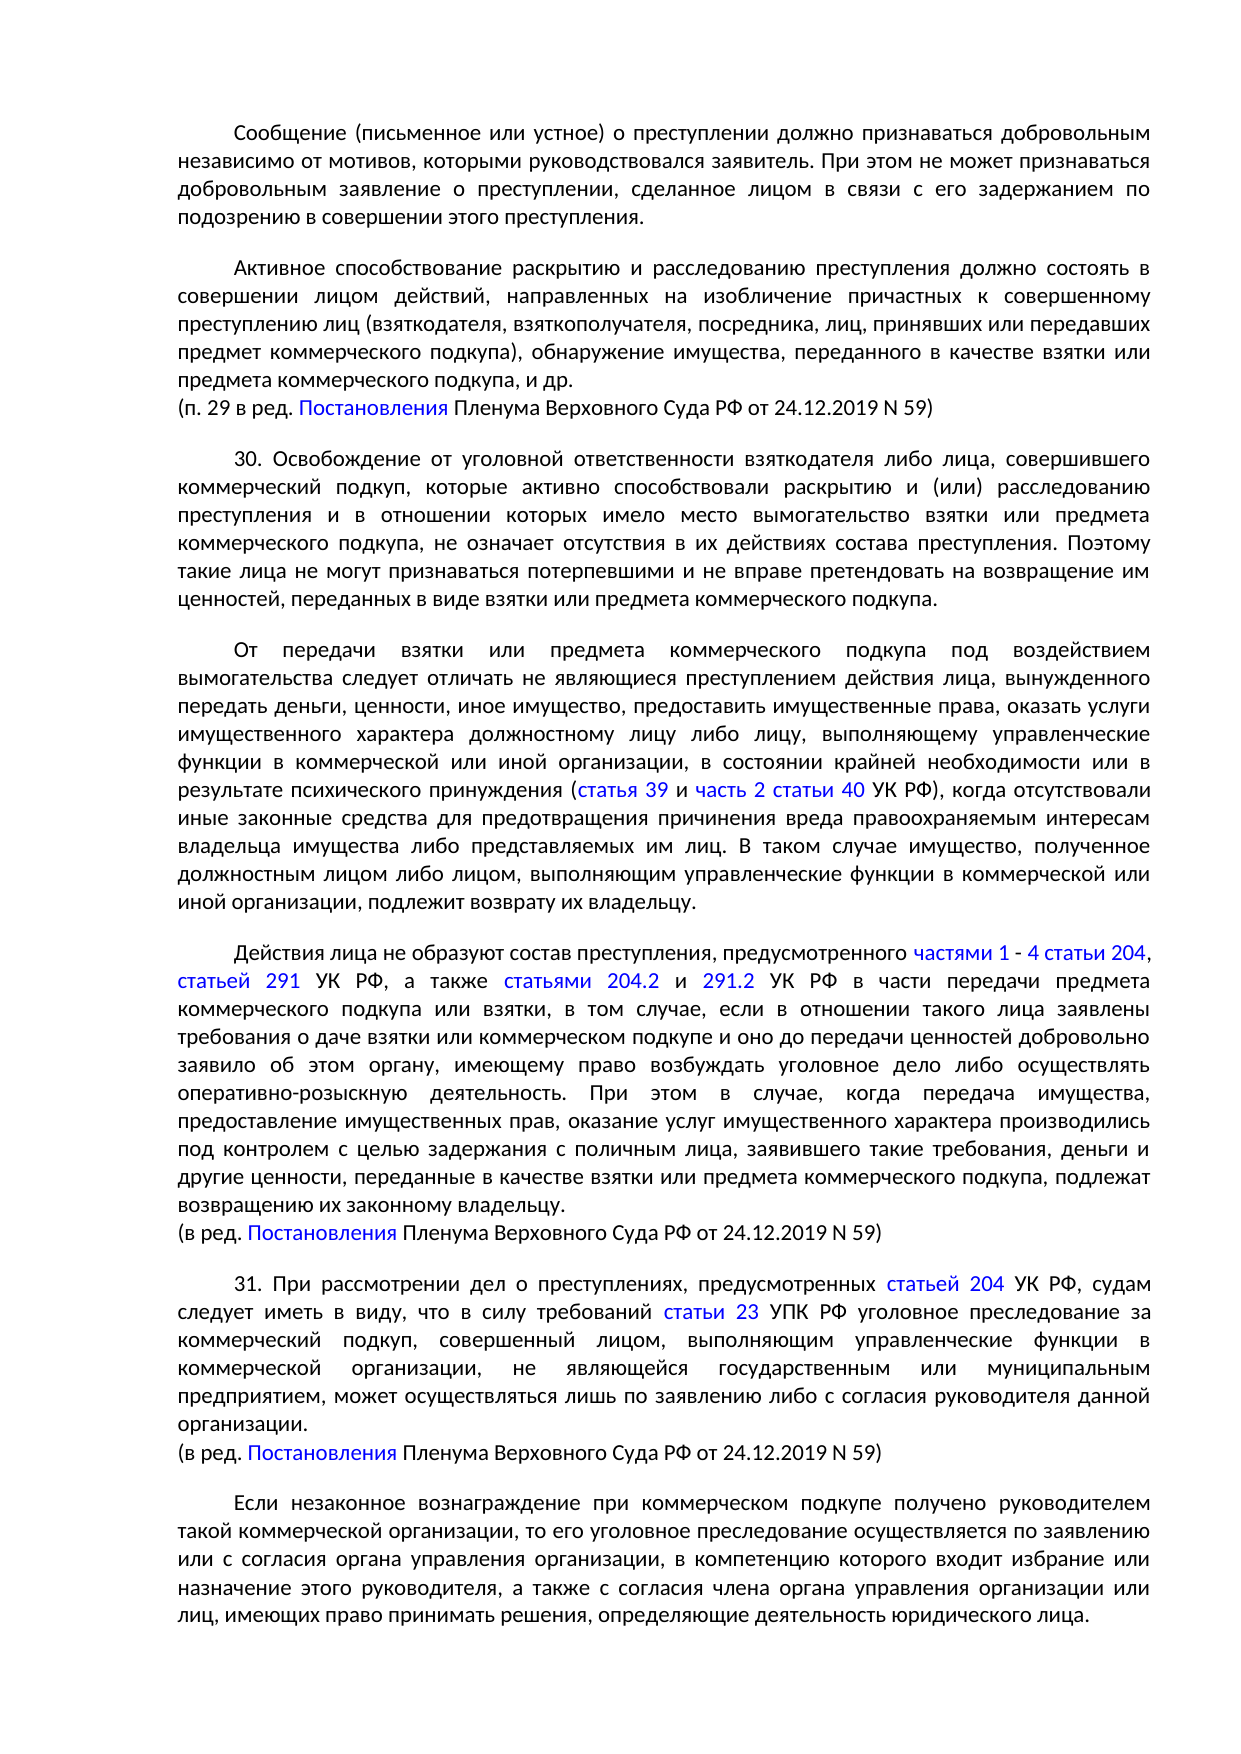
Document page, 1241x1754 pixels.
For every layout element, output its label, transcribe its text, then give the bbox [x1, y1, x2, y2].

text (в ред. Постановления Пленума Верховного Суда РФ от 24.12.2019 N 59) [177, 1438, 1152, 1466]
text (в ред. Постановления Пленума Верховного Суда РФ от 24.12.2019 N 59) [177, 1218, 1152, 1247]
text 30. Освобождение от уголовной ответственности взяткодателя либо лица, совершившего коммерческий подкуп, которые активно способствовали раскрытию и (или) расследованию преступления и в отношении которых имело место вымогательство взятки или предмета коммерческого подкупа, не означает отсутствия в их действиях состава преступления. Поэтому такие лица не могут признаваться потерпевшими и не вправе претендовать на возвращение им ценностей, переданных в виде взятки или предмета коммерческого подкупа. [177, 444, 1152, 612]
text (п. 29 в ред. Постановления Пленума Верховного Суда РФ от 24.12.2019 N 59) [177, 393, 1152, 421]
text Действия лица не образуют состав преступления, предусмотренного частями 1 - 4 статьи 204, статьей 291 УК РФ, а также статьями 204.2 и 291.2 УК РФ в части передачи предмета коммерческого подкупа или взятки, в том случае, если в отношении такого лица заявлены требования о даче взятки или коммерческом подкупе и оно до передачи ценностей добровольно заявило об этом органу, имеющему право возбуждать уголовное дело либо осуществлять оперативно-розыскную деятельность. При этом в случае, когда передача имущества, предоставление имущественных прав, оказание услуг имущественного характера производились под контролем с целью задержания с поличным лица, заявившего такие требования, деньги и другие ценности, переданные в качестве взятки или предмета коммерческого подкупа, подлежат возвращению их законному владельцу. [177, 938, 1152, 1218]
text От передачи взятки или предмета коммерческого подкупа под воздействием вымогательства следует отличать не являющиеся преступлением действия лица, вынужденного передать деньги, ценности, иное имущество, предоставить имущественные права, оказать услуги имущественного характера должностному лицу либо лицу, выполняющему управленческие функции в коммерческой или иной организации, в состоянии крайней необходимости или в результате психического принуждения (статья 39 и часть 2 статьи 40 УК РФ), когда отсутствовали иные законные средства для предотвращения причинения вреда правоохраняемым интересам владельца имущества либо представляемых им лиц. В таком случае имущество, полученное должностным лицом либо лицом, выполняющим управленческие функции в коммерческой или иной организации, подлежит возврату их владельцу. [177, 635, 1152, 915]
text Сообщение (письменное или устное) о преступлении должно признаваться добровольным независимо от мотивов, которыми руководствовался заявитель. При этом не может признаваться добровольным заявление о преступлении, сделанное лицом в связи с его задержанием по подозрению в совершении этого преступления. [177, 118, 1152, 230]
text Если незаконное вознаграждение при коммерческом подкупе получено руководителем такой коммерческой организации, то его уголовное преследование осуществляется по заявлению или с согласия органа управления организации, в компетенцию которого входит избрание или назначение этого руководителя, а также с согласия члена органа управления организации или лиц, имеющих право принимать решения, определяющие деятельность юридического лица. [177, 1488, 1152, 1629]
text Активное способствование раскрытию и расследованию преступления должно состоять в совершении лицом действий, направленных на изобличение причастных к совершенному преступлению лиц (взяткодателя, взяткополучателя, посредника, лиц, принявших или передавших предмет коммерческого подкупа), обнаружение имущества, переданного в качестве взятки или предмета коммерческого подкупа, и др. [177, 253, 1152, 393]
text 31. При рассмотрении дел о преступлениях, предусмотренных статьей 204 УК РФ, судам следует иметь в виду, что в силу требований статьи 23 УПК РФ уголовное преследование за коммерческий подкуп, совершенный лицом, выполняющим управленческие функции в коммерческой организации, не являющейся государственным или муниципальным предприятием, может осуществляться лишь по заявлению либо с согласия руководителя данной организации. [177, 1269, 1152, 1438]
